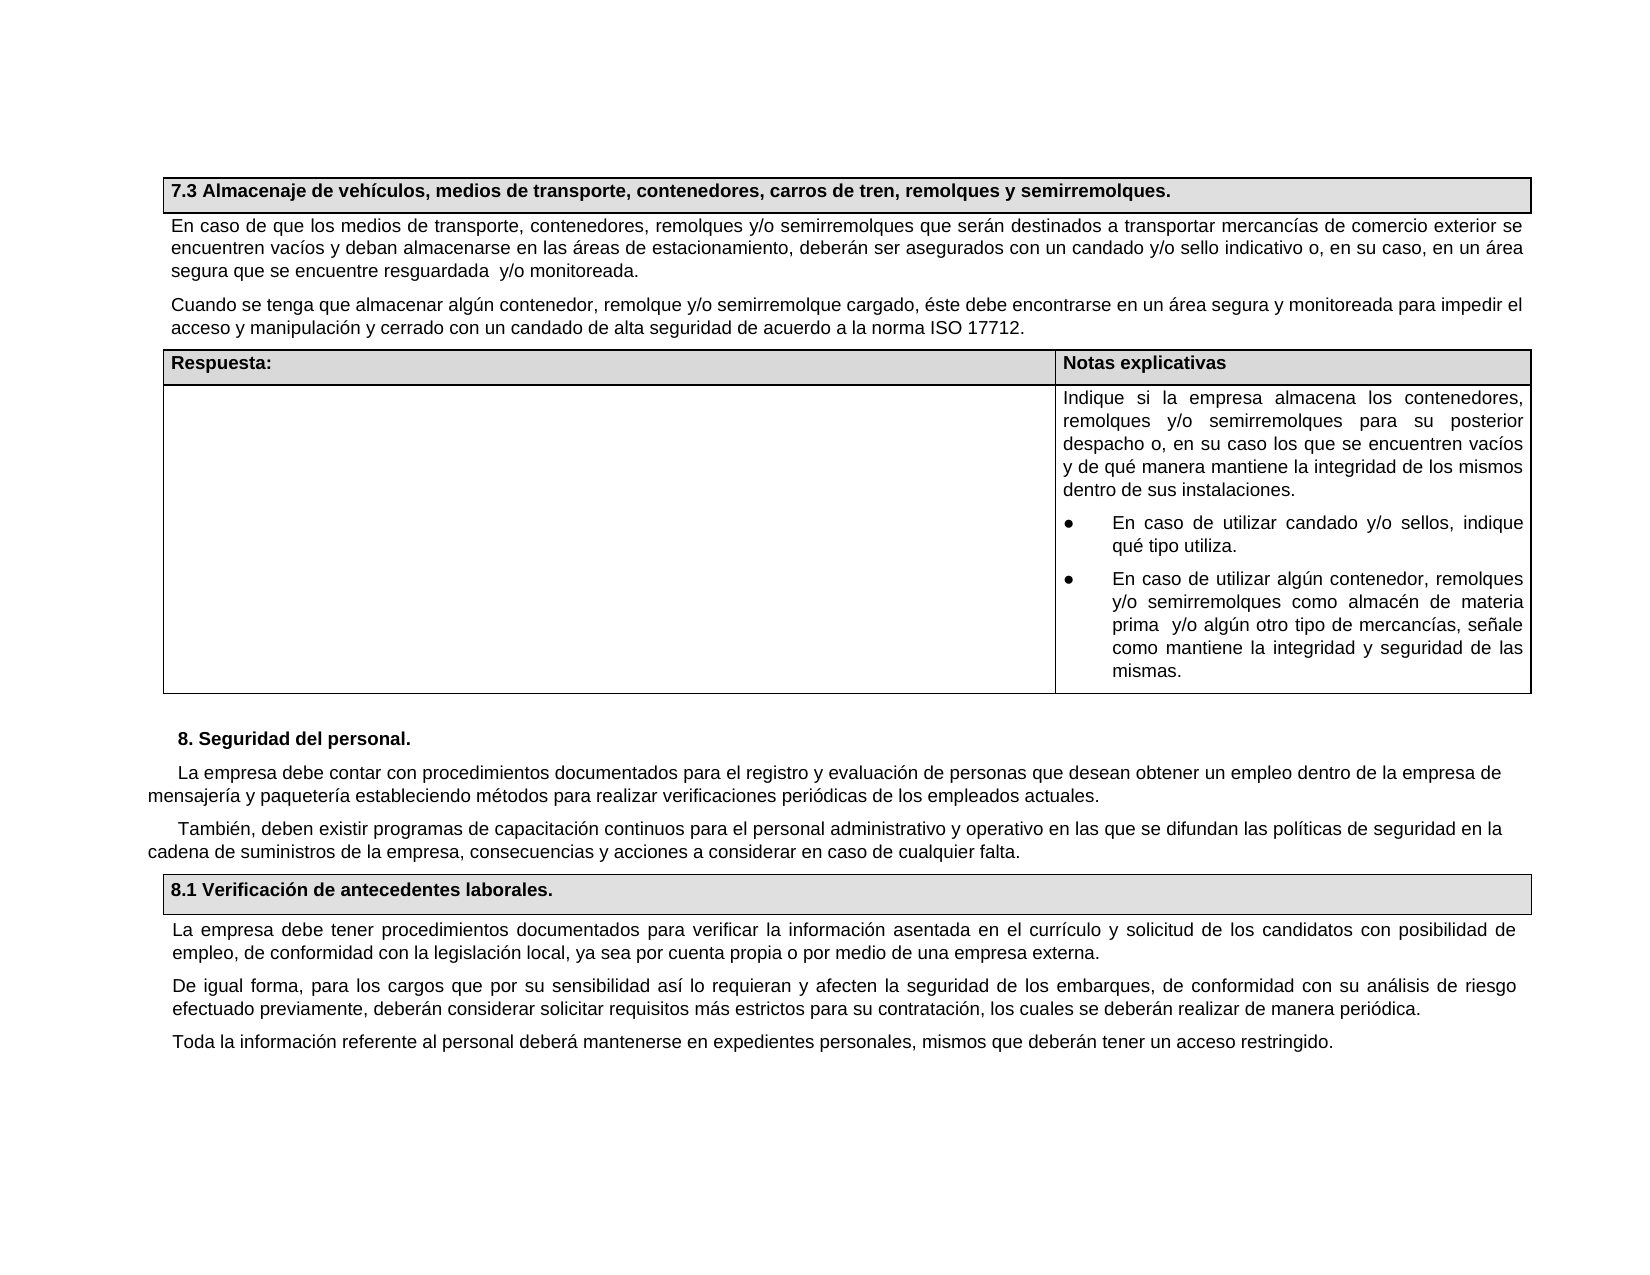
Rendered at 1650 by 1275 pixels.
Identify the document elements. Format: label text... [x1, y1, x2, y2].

text 8. Seguridad del personal. [148, 727, 1502, 750]
text También, deben existir programas de capacitación continuos para el personal administrativo y operativo en las que se difundan las políticas de seguridad en la cadena de suministros de la empresa, consecuencias y acciones a considerar en caso de cualquier falta. [148, 817, 1502, 863]
table_cell Notas explicativas [1056, 351, 1530, 384]
table_cell En caso de que los medios de transporte, contenedores, remolques y/o semirremolques que serán destinados a transportar mercancías de comercio exterior se encuentren vacíos y deban almacenarse en las áreas de estacionamiento, deberán ser asegurados con un candado y/o sello indicativo o, en su caso, en un área segura que se encuentre resguardada y/o monitoreada. Cuando se tenga que almacenar algún contenedor, remolque y/o semirremolque cargado, éste debe encontrarse en un área segura y monitoreada para impedir el acceso y manipulación y cerrado con un candado de alta seguridad de acuerdo a la norma ISO 17712. [163, 214, 1531, 349]
table_cell Indique si la empresa almacena los contenedores, remolques y/o semirremolques para su posterior despacho o, en su caso los que se encuentren vacíos y de qué manera mantiene la integridad de los mismos dentro de sus instalaciones. ● En caso de utilizar candado y/o sellos, indique qué tipo utiliza. ● En caso de utilizar algún contenedor, remolques y/o semirremolques como almacén de materia prima y/o algún otro tipo de mercancías, señale como mantiene la integridad y seguridad de las mismas. [1056, 386, 1530, 692]
text La empresa debe contar con procedimientos documentados para el registro y evaluación de personas que desean obtener un empleo dentro de la empresa de mensajería y paquetería estableciendo métodos para realizar verificaciones periódicas de los empleados actuales. [148, 761, 1502, 807]
table_cell [164, 386, 1055, 692]
table_header 8.1 Verificación de antecedentes laborales. [164, 875, 1531, 914]
table_header 7.3 Almacenaje de vehículos, medios de transporte, contenedores, carros de tren, remolques y semirremolques. [164, 179, 1530, 212]
table_cell La empresa debe tener procedimientos documentados para verificar la información asentada en el currículo y solicitud de los candidatos con posibilidad de empleo, de conformidad con la legislación local, ya sea por cuenta propia o por medio de una empresa externa. De igual forma, para los cargos que por su sensibilidad así lo requieran y afecten la seguridad de los embarques, de conformidad con su análisis de riesgo efectuado previamente, deberán considerar solicitar requisitos más estrictos para su contratación, los cuales se deberán realizar de manera periódica. Toda la información referente al personal deberá mantenerse en expedientes personales, mismos que deberán tener un acceso restringido. [165, 915, 1525, 1067]
table_cell Respuesta: [164, 351, 1055, 384]
